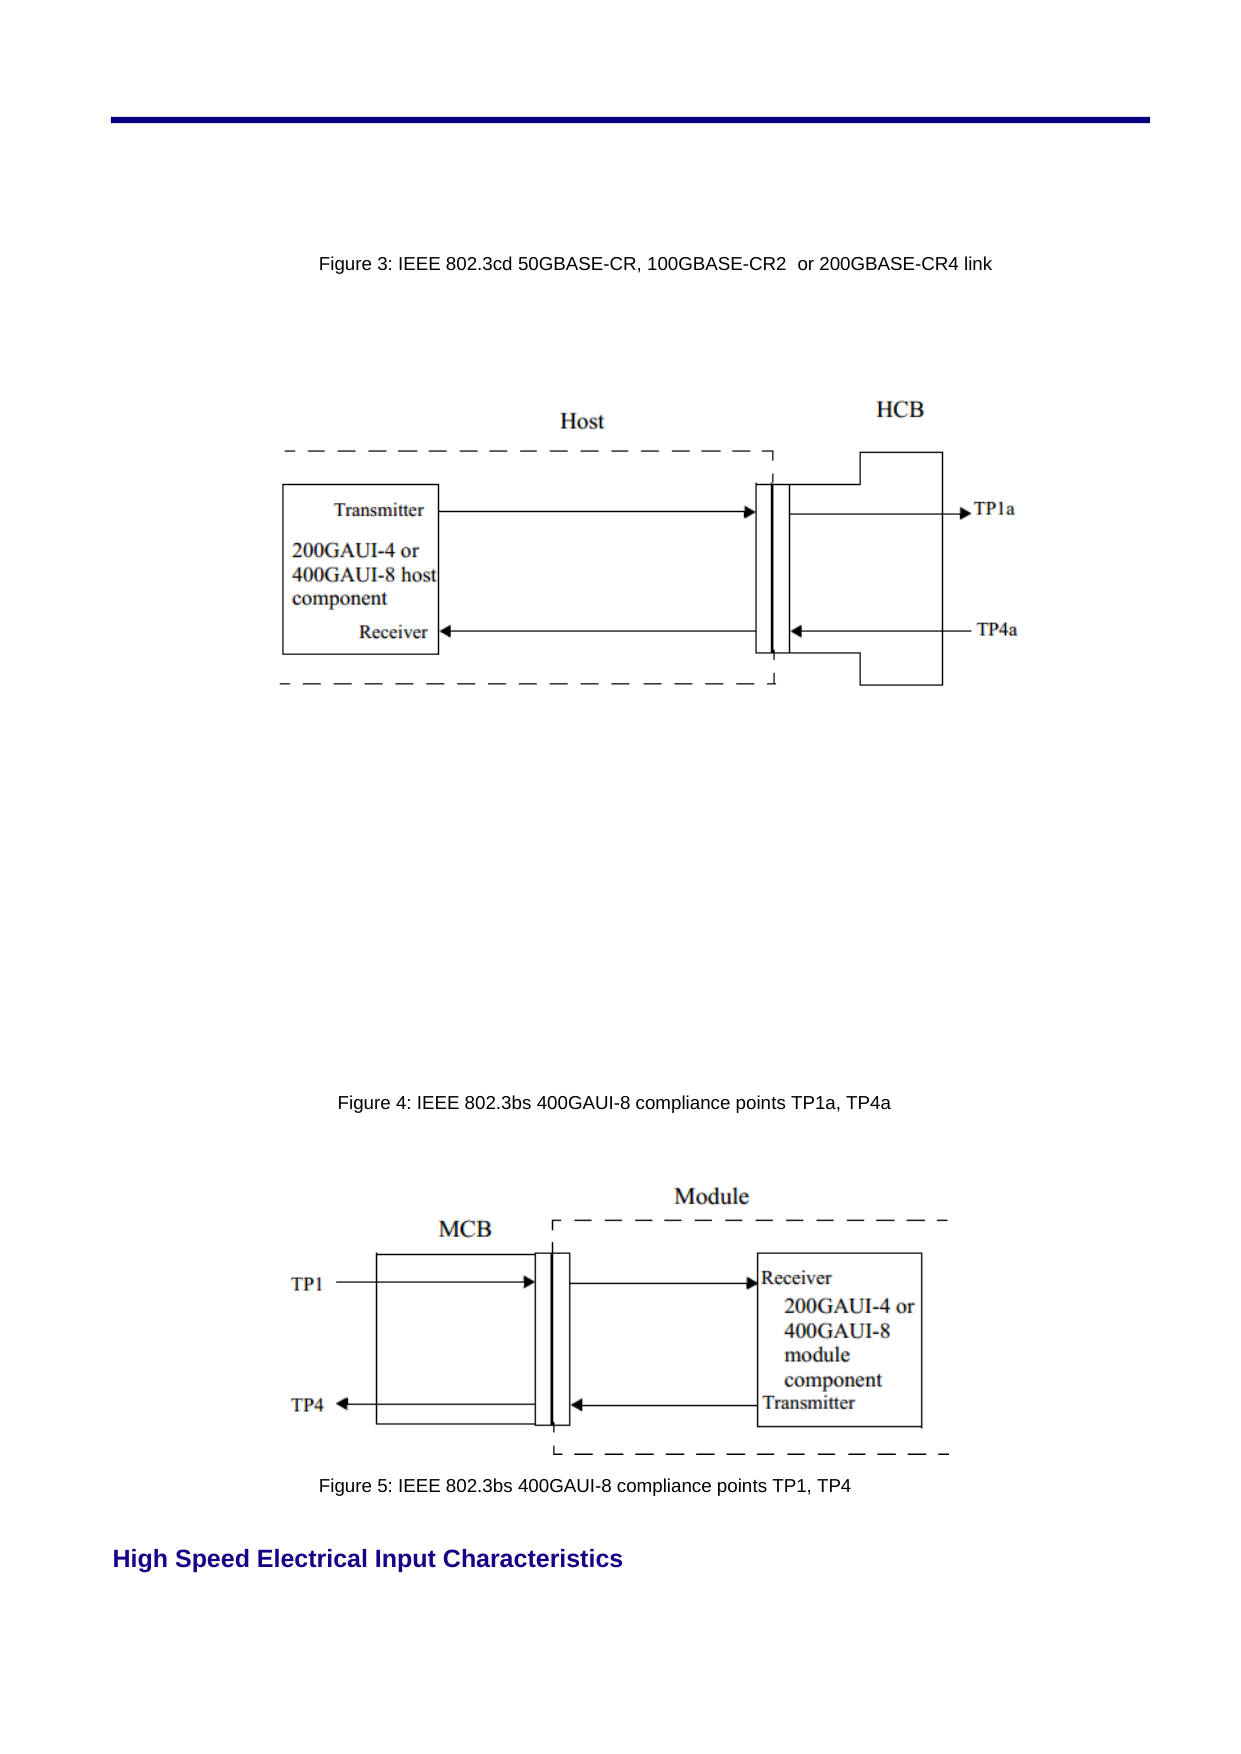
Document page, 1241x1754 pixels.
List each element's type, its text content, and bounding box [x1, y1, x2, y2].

picture [290, 1187, 949, 1455]
text Figure 5: IEEE 802.3bs 400GAUI-8 compliance points TP1, TP4 [112, 1474, 1128, 1496]
text Figure 3: IEEE 802.3cd 50GBASE-CR, 100GBASE-CR2 or 200GBASE-CR4 link [112, 253, 1128, 274]
text High Speed Electrical Input Characteristics [112, 1544, 1128, 1573]
text Figure 4: IEEE 802.3bs 400GAUI-8 compliance points TP1a, TP4a [112, 1092, 1128, 1113]
picture [231, 377, 1041, 700]
